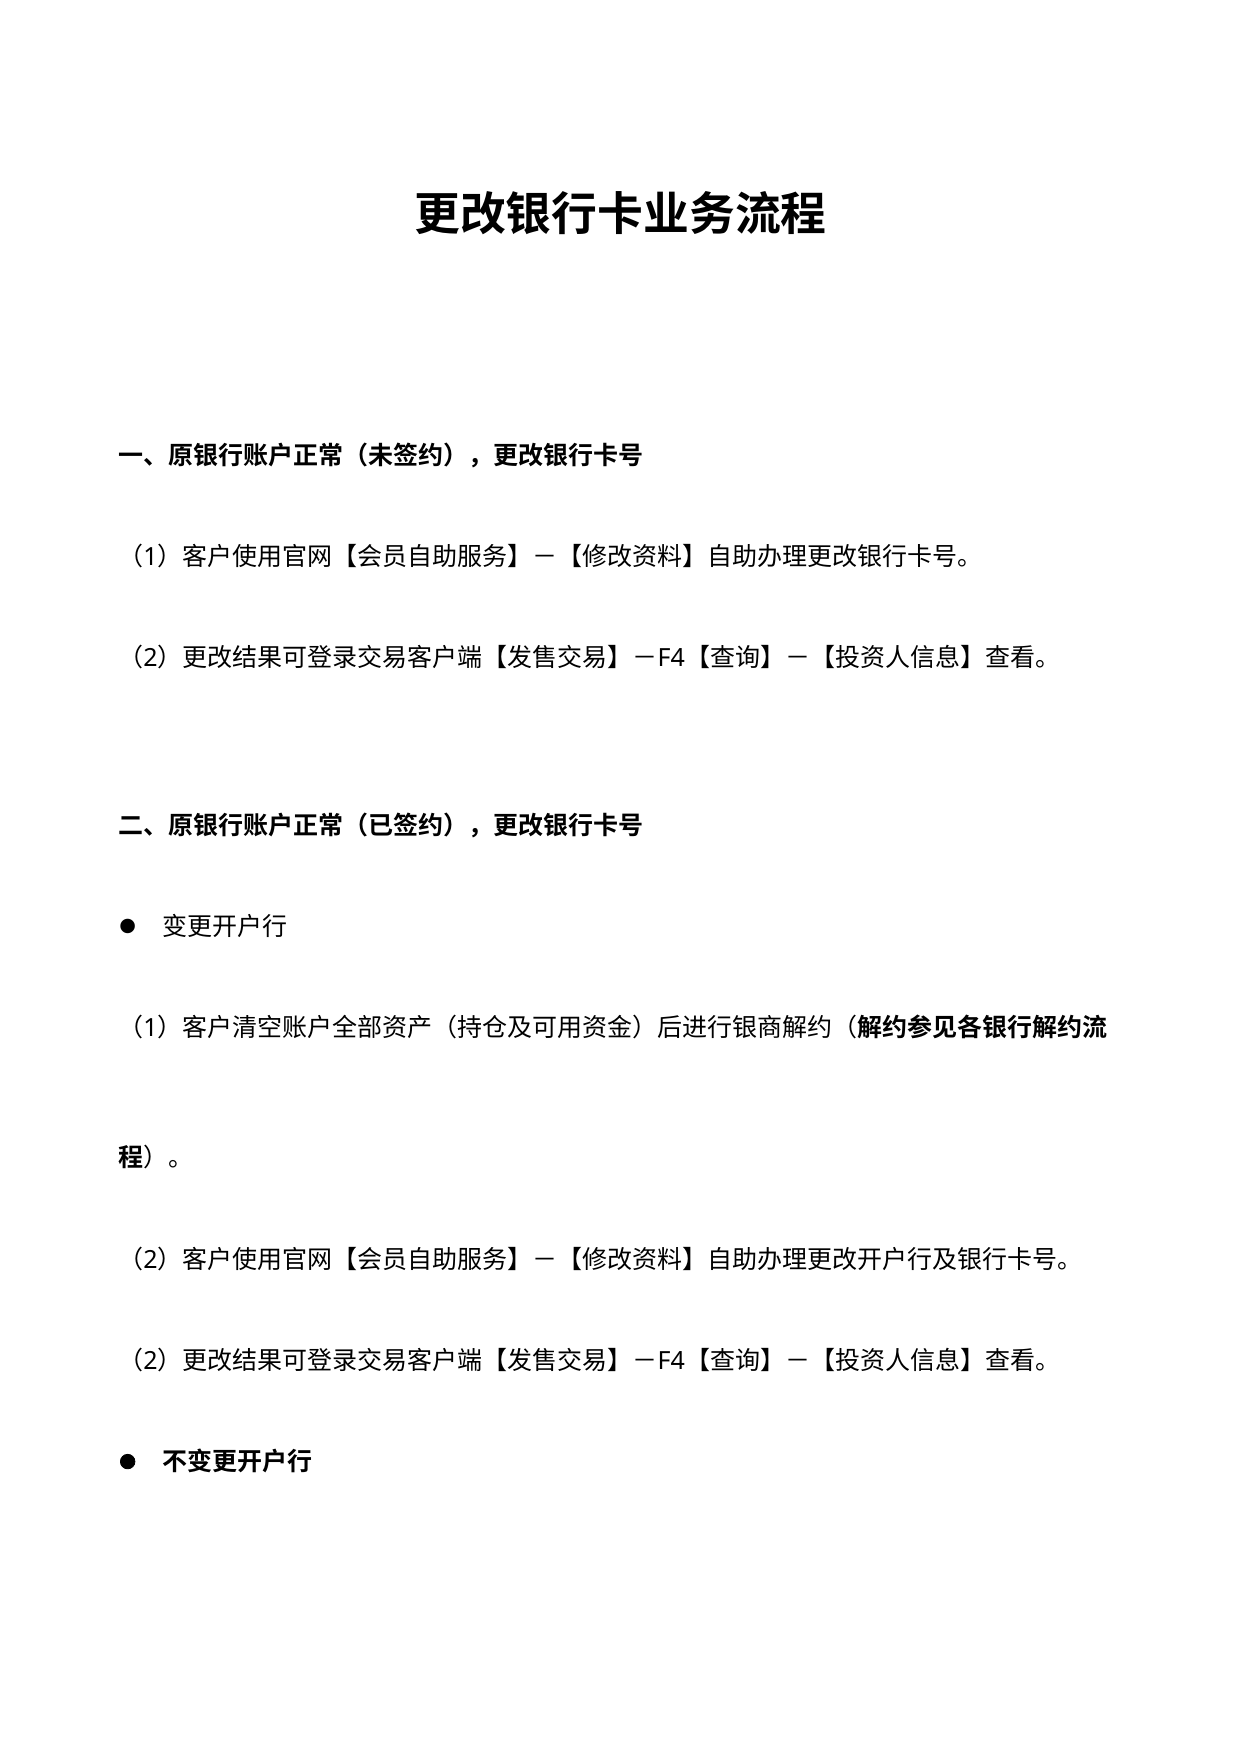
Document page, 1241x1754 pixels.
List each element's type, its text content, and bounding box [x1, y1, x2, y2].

text （2）更改结果可登录交易客户端【发售交易】－F4【查询】－【投资人信息】查看。 [118, 623, 1122, 688]
text （1）客户使用官网【会员自助服务】－【修改资料】自助办理更改银行卡号。 [118, 522, 1122, 587]
text 更改银行卡业务流程 [118, 162, 1122, 259]
text 二、原银行账户正常（已签约），更改银行卡号 [118, 791, 1122, 856]
list 不变更开户行 [118, 1427, 1122, 1492]
text （2）客户使用官网【会员自助服务】－【修改资料】自助办理更改开户行及银行卡号。 [118, 1225, 1122, 1290]
text （1）客户清空账户全部资产（持仓及可用资金）后进行银商解约（解约参见各银行解约流程）。 [118, 993, 1122, 1188]
text 一、原银行账户正常（未签约），更改银行卡号 [118, 421, 1122, 486]
text （2）更改结果可登录交易客户端【发售交易】－F4【查询】－【投资人信息】查看。 [118, 1326, 1122, 1391]
list 变更开户行 [118, 892, 1122, 957]
